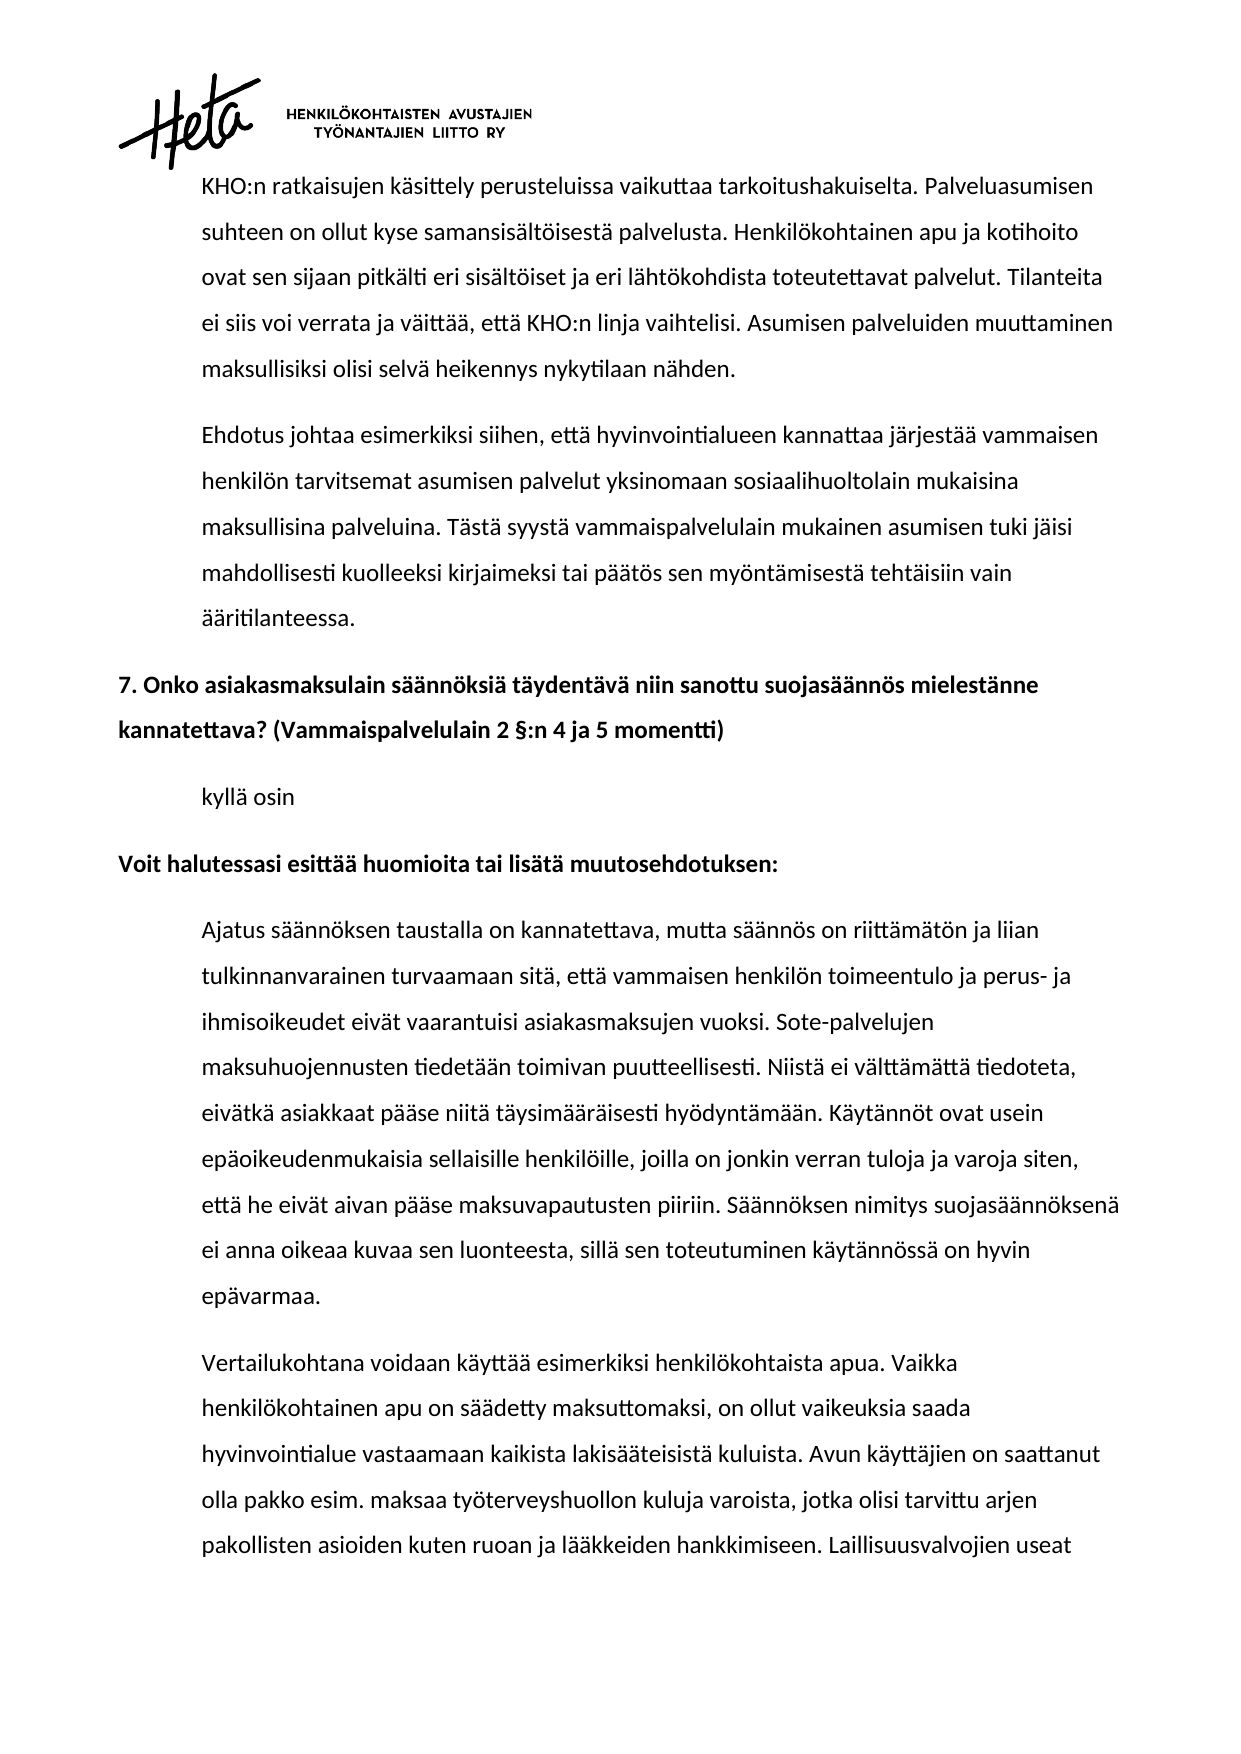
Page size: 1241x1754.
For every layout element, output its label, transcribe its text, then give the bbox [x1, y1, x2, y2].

text Ajatus säännöksen taustalla on kannatettava, mutta säännös on riittämätön ja liian tulkinnanvarainen turvaamaan sitä, että vammaisen henkilön toimeentulo ja perus- ja ihmisoikeudet eivät vaarantuisi asiakasmaksujen vuoksi. Sote-palvelujen maksuhuojennusten tiedetään toimivan puutteellisesti. Niistä ei välttämättä tiedoteta, eivätkä asiakkaat pääse niitä täysimääräisesti hyödyntämään. Käytännöt ovat usein epäoikeudenmukaisia sellaisille henkilöille, joilla on jonkin verran tuloja ja varoja siten, että he eivät aivan pääse maksuvapautusten piiriin. Säännöksen nimitys suojasäännöksenä ei anna oikeaa kuvaa sen luonteesta, sillä sen toteutuminen käytännössä on hyvin epävarmaa. [201, 914, 1122, 1311]
picture [118, 73, 532, 170]
text KHO:n ratkaisujen käsittely perusteluissa vaikuttaa tarkoitushakuiselta. Palveluasumisen suhteen on ollut kyse samansisältöisestä palvelusta. Henkilökohtainen apu ja kotihoito ovat sen sijaan pitkälti eri sisältöiset ja eri lähtökohdista toteutettavat palvelut. Tilanteita ei siis voi verrata ja väittää, että KHO:n linja vaihtelisi. Asumisen palveluiden muuttaminen maksullisiksi olisi selvä heikennys nykytilaan nähden. [201, 170, 1122, 383]
text Voit halutessasi esittää huomioita tai lisätä muutosehdotuksen: [118, 848, 1122, 878]
text 7. Onko asiakasmaksulain säännöksiä täydentävä niin sanottu suojasäännös mielestänne kannatettava? (Vammaispalvelulain 2 §:n 4 ja 5 momentti) [118, 669, 1122, 745]
text Ehdotus johtaa esimerkiksi siihen, että hyvinvointialueen kannattaa järjestää vammaisen henkilön tarvitsemat asumisen palvelut yksinomaan sosiaalihuoltolain mukaisina maksullisina palveluina. Tästä syystä vammaispalvelulain mukainen asumisen tuki jäisi mahdollisesti kuolleeksi kirjaimeksi tai päätös sen myöntämisestä tehtäisiin vain ääritilanteessa. [201, 419, 1122, 633]
text kyllä osin [201, 781, 1122, 812]
